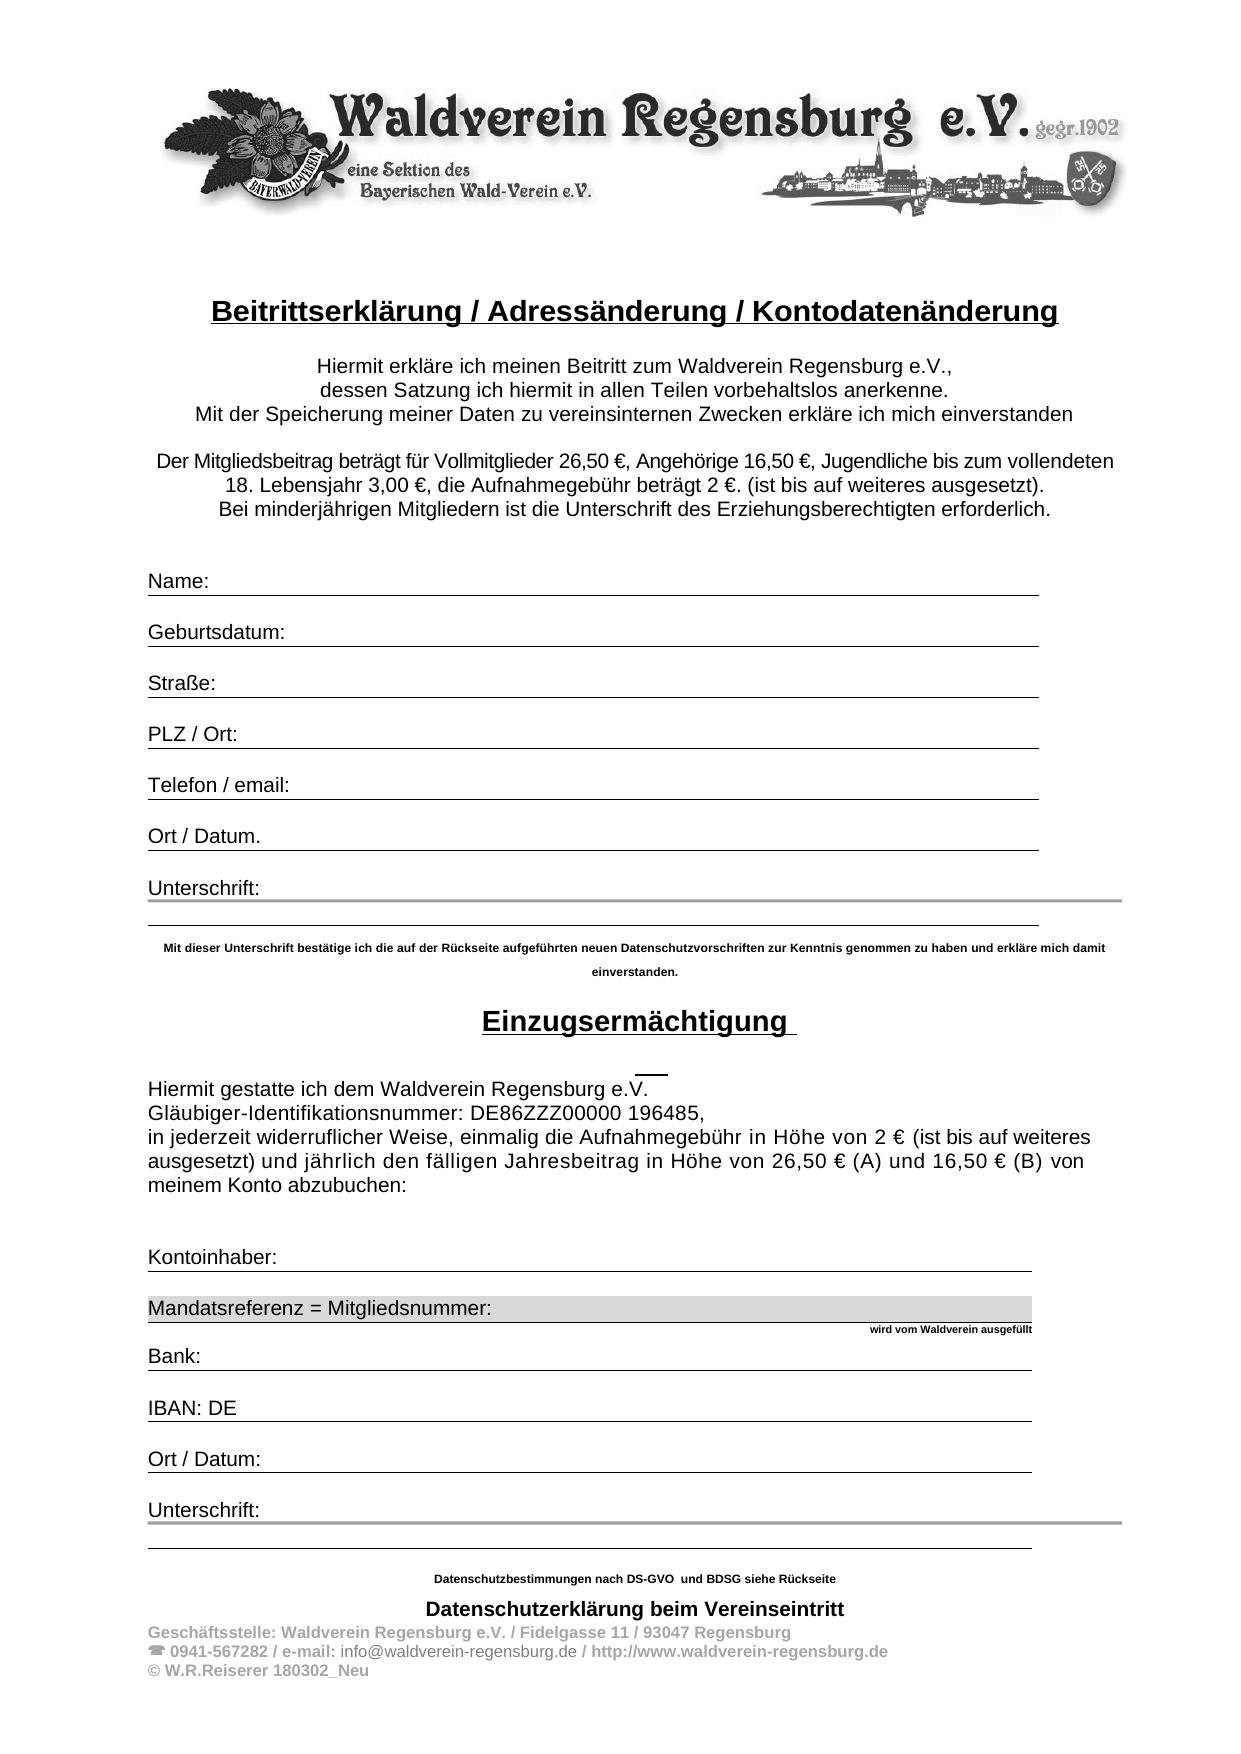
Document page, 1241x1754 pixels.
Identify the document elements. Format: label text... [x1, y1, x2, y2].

text Einzugsermächtigung [148, 1004, 1122, 1038]
text Unterschrift: [148, 875, 1039, 899]
text Unterschrift: [148, 1497, 1032, 1521]
text Ort / Datum: [148, 1446, 1032, 1472]
text Name: [148, 569, 1039, 595]
text Ort / Datum. [148, 824, 1039, 850]
text Beitrittserklärung / Adressänderung / Kontodatenänderung [148, 167, 1122, 327]
text Datenschutzbestimmungen nach DS-GVO und BDSG siehe Rückseite [148, 1573, 1122, 1597]
text Mandatsreferenz = Mitgliedsnummer: [148, 1296, 1032, 1322]
text Hiermit gestatte ich dem Waldverein Regensburg e.V. [148, 1077, 1122, 1101]
picture [157, 88, 1129, 217]
text Straße: [148, 671, 1039, 697]
text Bank: [148, 1344, 1032, 1370]
text Bei minderjährigen Mitgliedern ist die Unterschrift des Erziehungsberechtigten erforderlich. [148, 497, 1122, 521]
text Der Mitgliedsbeitrag beträgt für Vollmitglieder 26,50 €, Angehörige 16,50 €, Jugendliche bis zum vollendeten 18. Lebensjahr 3,00 €, die Aufnahmegebühr beträgt 2 €. (ist bis auf weiteres ausgesetzt). [148, 449, 1122, 497]
text Geburtsdatum: [148, 620, 1039, 646]
text wird vom Waldverein ausgefüllt [148, 1323, 1032, 1344]
text Kontoinhaber: [148, 1245, 1032, 1271]
text Datenschutzerklärung beim Vereinseintritt [148, 1597, 1122, 1621]
text Hiermit erkläre ich meinen Beitritt zum Waldverein Regensburg e.V., dessen Satzung ich hiermit in allen Teilen vorbehaltslos anerkenne. Mit der Speicherung meiner Daten zu vereinsinternen Zwecken erkläre ich mich einverstanden [148, 353, 1122, 425]
text in jederzeit widerruflicher Weise, einmalig die Aufnahmegebühr in Höhe von 2 € (ist bis auf weiteres ausgesetzt) und jährlich den fälligen Jahresbeitrag in Höhe von 26,50 € (A) und 16,50 € (B) von meinem Konto abzubuchen: [148, 1125, 1122, 1197]
text Telefon / email: [148, 773, 1039, 799]
text IBAN: DE [148, 1395, 1032, 1421]
text Gläubiger-Identifikationsnummer: DE86ZZZ00000 196485, [148, 1101, 1122, 1125]
text Mit dieser Unterschrift bestätige ich die auf der Rückseite aufgeführten neuen Datenschutzvorschriften zur Kenntnis genommen zu haben und erkläre mich damit einverstanden. [148, 941, 1122, 989]
text PLZ / Ort: [148, 722, 1039, 748]
